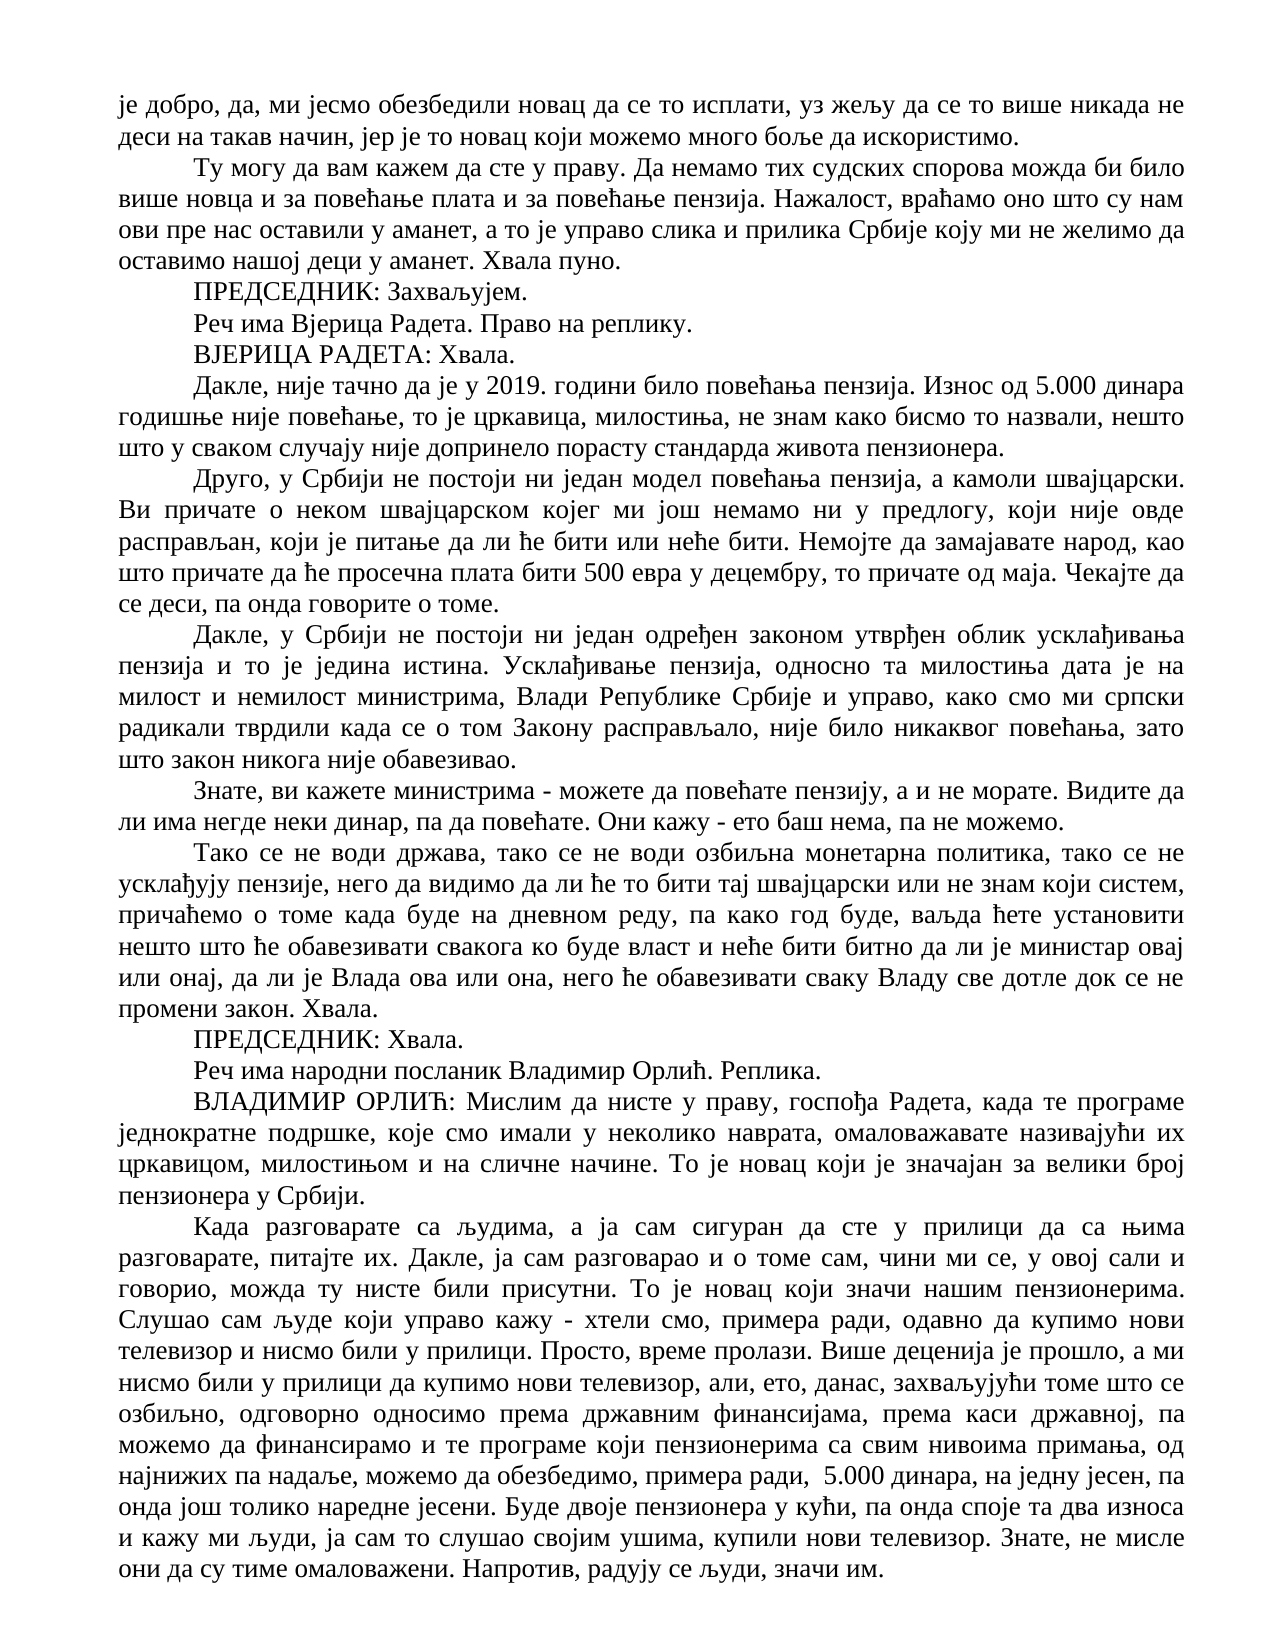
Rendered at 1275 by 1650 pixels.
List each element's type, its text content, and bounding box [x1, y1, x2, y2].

text ВЛАДИМИР ОРЛИЋ: Мислим да нисте у праву, госпођа Радета, када те програме једнократне подршке, које смо имали у неколико наврата, омаловажавате називајући их цркавицом, милостињом и на сличне начине. То је новац који је значајан за велики број пензионера у Србији. [118, 1085, 1186, 1210]
text Тако се не води држава, тако се не води озбиљна монетарна политика, тако се не усклађују пензије, него да видимо да ли ће то бити тај швајцарски или не знам који систем, причаћемо о томе када буде на дневном реду, па како год буде, ваљда ћете установити нешто што ће обавезивати свакога ко буде власт и неће бити битно да ли је министар овај или онај, да ли је Влада ова или она, него ће обавезивати сваку Владу све дотле док се не промени закон. Хвала. [118, 836, 1186, 1023]
text ВЈЕРИЦА РАДЕТА: Хвала. [118, 338, 1186, 369]
text Реч има народни посланик Владимир Орлић. Реплика. [118, 1054, 1186, 1085]
text Знате, ви кажете министрима - можете да повећате пензију, а и не морате. Видите да ли има негде неки динар, па да повећате. Они кажу - ето баш нема, па не можемо. [118, 774, 1186, 836]
text Друго, у Србији не постоји ни један модел повећања пензија, а камоли швајцарски. Ви причате о неком швајцарском којег ми још немамо ни у предлогу, који није овде расправљан, који је питање да ли ће бити или неће бити. Немојте да замајавате народ, као што причате да ће просечна плата бити 500 евра у децембру, то причате од маја. Чекајте да се деси, па онда говорите о томе. [118, 462, 1186, 618]
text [118, 89, 1186, 151]
text ПРЕДСЕДНИК: Захваљујем. [118, 276, 1186, 307]
text Дакле, у Србији не постоји ни један одређен законом утврђен облик усклађивања пензија и то је једина истина. Усклађивање пензија, односно та милостиња дата је на милост и немилост министрима, Влади Републике Србије и управо, како смо ми српски радикали тврдили када се о том Закону расправљало, није било никаквог повећања, зато што закон никога није обавезивао. [118, 618, 1186, 774]
text Када разговарате са људима, а ја сам сигуран да сте у прилици да са њима разговарате, питајте их. Дакле, ја сам разговарао и о томе сам, чини ми се, у овој сали и говорио, можда ту нисте били присутни. То је новац који значи нашим пензионерима. Слушао сам људе који управо кажу - хтели смо, примера ради, одавно да купимо нови телевизор и нисмо били у прилици. Просто, време пролази. Више деценија је прошло, а ми нисмо били у прилици да купимо нови телевизор, али, ето, данас, захваљујући томе што се озбиљно, одговорно односимо према државним финансијама, према каси државној, па можемо да финансирамо и те програме који пензионерима са свим нивоима примања, од најнижих па надаље, можемо да обезбедимо, примера ради, 5.000 динара, на једну јесен, па онда још толико наредне јесени. Буде двоје пензионера у кући, па онда споје та два износа и кажу ми људи, ја сам то слушао својим ушима, купили нови телевизор. Знате, не мисле они да су тиме омаловажени. Напротив, радују се људи, значи им. [118, 1210, 1186, 1584]
text Ту могу да вам кажем да сте у праву. Да немамо тих судских спорова можда би било више новца и за повећање плата и за повећање пензија. Нажалост, враћамо оно што су нам ови пре нас оставили у аманет, а то је управо слика и прилика Србије коју ми не желимо да оставимо нашој деци у аманет. Хвала пуно. [118, 151, 1186, 276]
text ПРЕДСЕДНИК: Хвала. [118, 1023, 1186, 1054]
text Дакле, није тачно да је у 2019. години било повећања пензија. Износ од 5.000 динара годишње није повећање, то је цркавица, милостиња, не знам како бисмо то назвали, нешто што у сваком случају није допринело порасту стандарда живота пензионера. [118, 369, 1186, 462]
text Реч има Вјерица Радета. Право на реплику. [118, 307, 1186, 338]
